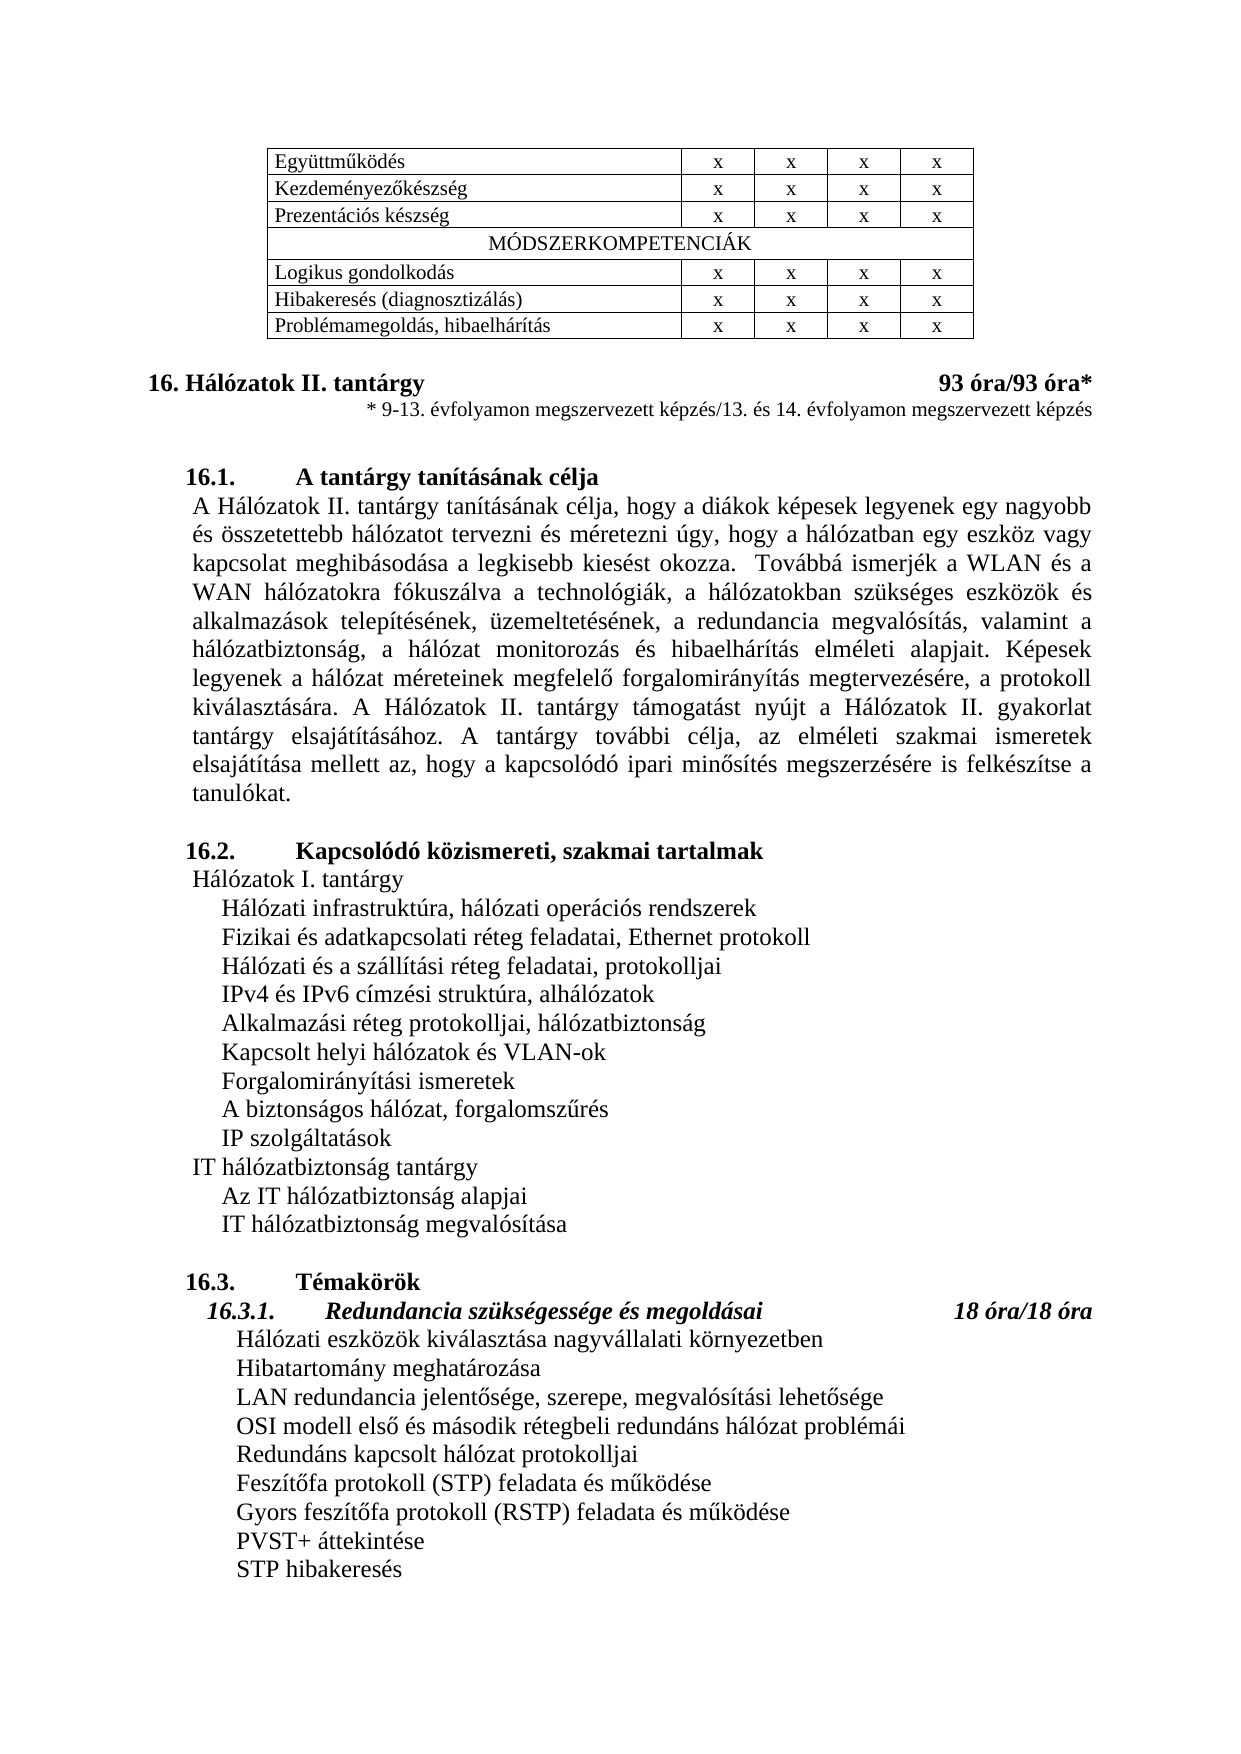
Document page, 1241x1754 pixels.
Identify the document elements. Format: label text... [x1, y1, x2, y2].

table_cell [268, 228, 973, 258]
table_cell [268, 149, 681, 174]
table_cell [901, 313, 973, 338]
list Hálózatok II. tantárgy 93 óra/93 óra* [148, 368, 1093, 397]
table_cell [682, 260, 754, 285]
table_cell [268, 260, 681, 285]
text Fizikai és adatkapcsolati réteg feladatai, Ethernet protokoll [221, 922, 1093, 951]
text IT hálózatbiztonság tantárgy [192, 1152, 1093, 1181]
list A tantárgy tanításának célja [185, 462, 1093, 491]
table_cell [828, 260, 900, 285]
text Hálózatok I. tantárgy [192, 864, 1093, 893]
text Gyors feszítőfa protokoll (RSTP) feladata és működése [236, 1497, 1093, 1526]
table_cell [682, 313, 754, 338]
list Témakörök [185, 1267, 1093, 1296]
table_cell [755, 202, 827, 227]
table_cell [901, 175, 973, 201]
text Redundáns kapcsolt hálózat protokolljai [236, 1439, 1093, 1468]
text LAN redundancia jelentősége, szerepe, megvalósítási lehetősége [236, 1382, 1093, 1411]
text Hibatartomány meghatározása [236, 1353, 1093, 1382]
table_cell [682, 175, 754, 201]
text Alkalmazási réteg protokolljai, hálózatbiztonság [221, 1008, 1093, 1037]
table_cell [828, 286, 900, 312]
text Hálózati eszközök kiválasztása nagyvállalati környezetben [236, 1324, 1093, 1353]
text PVST+ áttekintése [236, 1526, 1093, 1554]
list Redundancia szükségessége és megoldásai 18 óra/18 óra [207, 1296, 1093, 1324]
text Az IT hálózatbiztonság alapjai [221, 1181, 1093, 1209]
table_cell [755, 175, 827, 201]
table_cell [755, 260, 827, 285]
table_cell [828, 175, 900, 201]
text Forgalomirányítási ismeretek [221, 1066, 1093, 1094]
text A biztonságos hálózat, forgalomszűrés [221, 1094, 1093, 1123]
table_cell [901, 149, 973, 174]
text Hálózati infrastruktúra, hálózati operációs rendszerek [221, 893, 1093, 922]
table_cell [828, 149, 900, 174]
text * 9-13. évfolyamon megszervezett képzés/13. és 14. évfolyamon megszervezett képzés [148, 397, 1093, 421]
list Kapcsolódó közismereti, szakmai tartalmak [185, 836, 1093, 864]
text IT hálózatbiztonság megvalósítása [221, 1209, 1093, 1238]
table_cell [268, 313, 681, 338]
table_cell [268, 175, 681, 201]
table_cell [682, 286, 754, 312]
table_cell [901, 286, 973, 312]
text Hálózati és a szállítási réteg feladatai, protokolljai [221, 951, 1093, 979]
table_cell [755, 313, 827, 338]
text IP szolgáltatások [221, 1123, 1093, 1152]
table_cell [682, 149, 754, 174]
text STP hibakeresés [236, 1554, 1093, 1583]
text OSI modell első és második rétegbeli redundáns hálózat problémái [236, 1411, 1093, 1439]
text IPv4 és IPv6 címzési struktúra, alhálózatok [221, 979, 1093, 1008]
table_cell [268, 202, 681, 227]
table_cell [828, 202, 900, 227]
text Feszítőfa protokoll (STP) feladata és működése [236, 1468, 1093, 1497]
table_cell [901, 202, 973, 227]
text Kapcsolt helyi hálózatok és VLAN-ok [221, 1037, 1093, 1066]
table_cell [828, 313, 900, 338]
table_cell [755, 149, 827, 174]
text A Hálózatok II. tantárgy tanításának célja, hogy a diákok képesek legyenek egy nagyobb és összetettebb hálózatot tervezni és méretezni úgy, hogy a hálózatban egy eszköz vagy kapcsolat meghibásodása a legkisebb kiesést okozza. Továbbá ismerjék a WLAN és a WAN hálózatokra fókuszálva a technológiák, a hálózatokban szükséges eszközök és alkalmazások telepítésének, üzemeltetésének, a redundancia megvalósítás, valamint a hálózatbiztonság, a hálózat monitorozás és hibaelhárítás elméleti alapjait. Képesek legyenek a hálózat méreteinek megfelelő forgalomirányítás megtervezésére, a protokoll kiválasztására. A Hálózatok II. tantárgy támogatást nyújt a Hálózatok II. gyakorlat tantárgy elsajátításához. A tantárgy további célja, az elméleti szakmai ismeretek elsajátítása mellett az, hogy a kapcsolódó ipari minősítés megszerzésére is felkészítse a tanulókat. [192, 491, 1093, 807]
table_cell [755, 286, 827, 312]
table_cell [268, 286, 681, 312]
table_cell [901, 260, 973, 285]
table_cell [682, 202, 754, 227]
